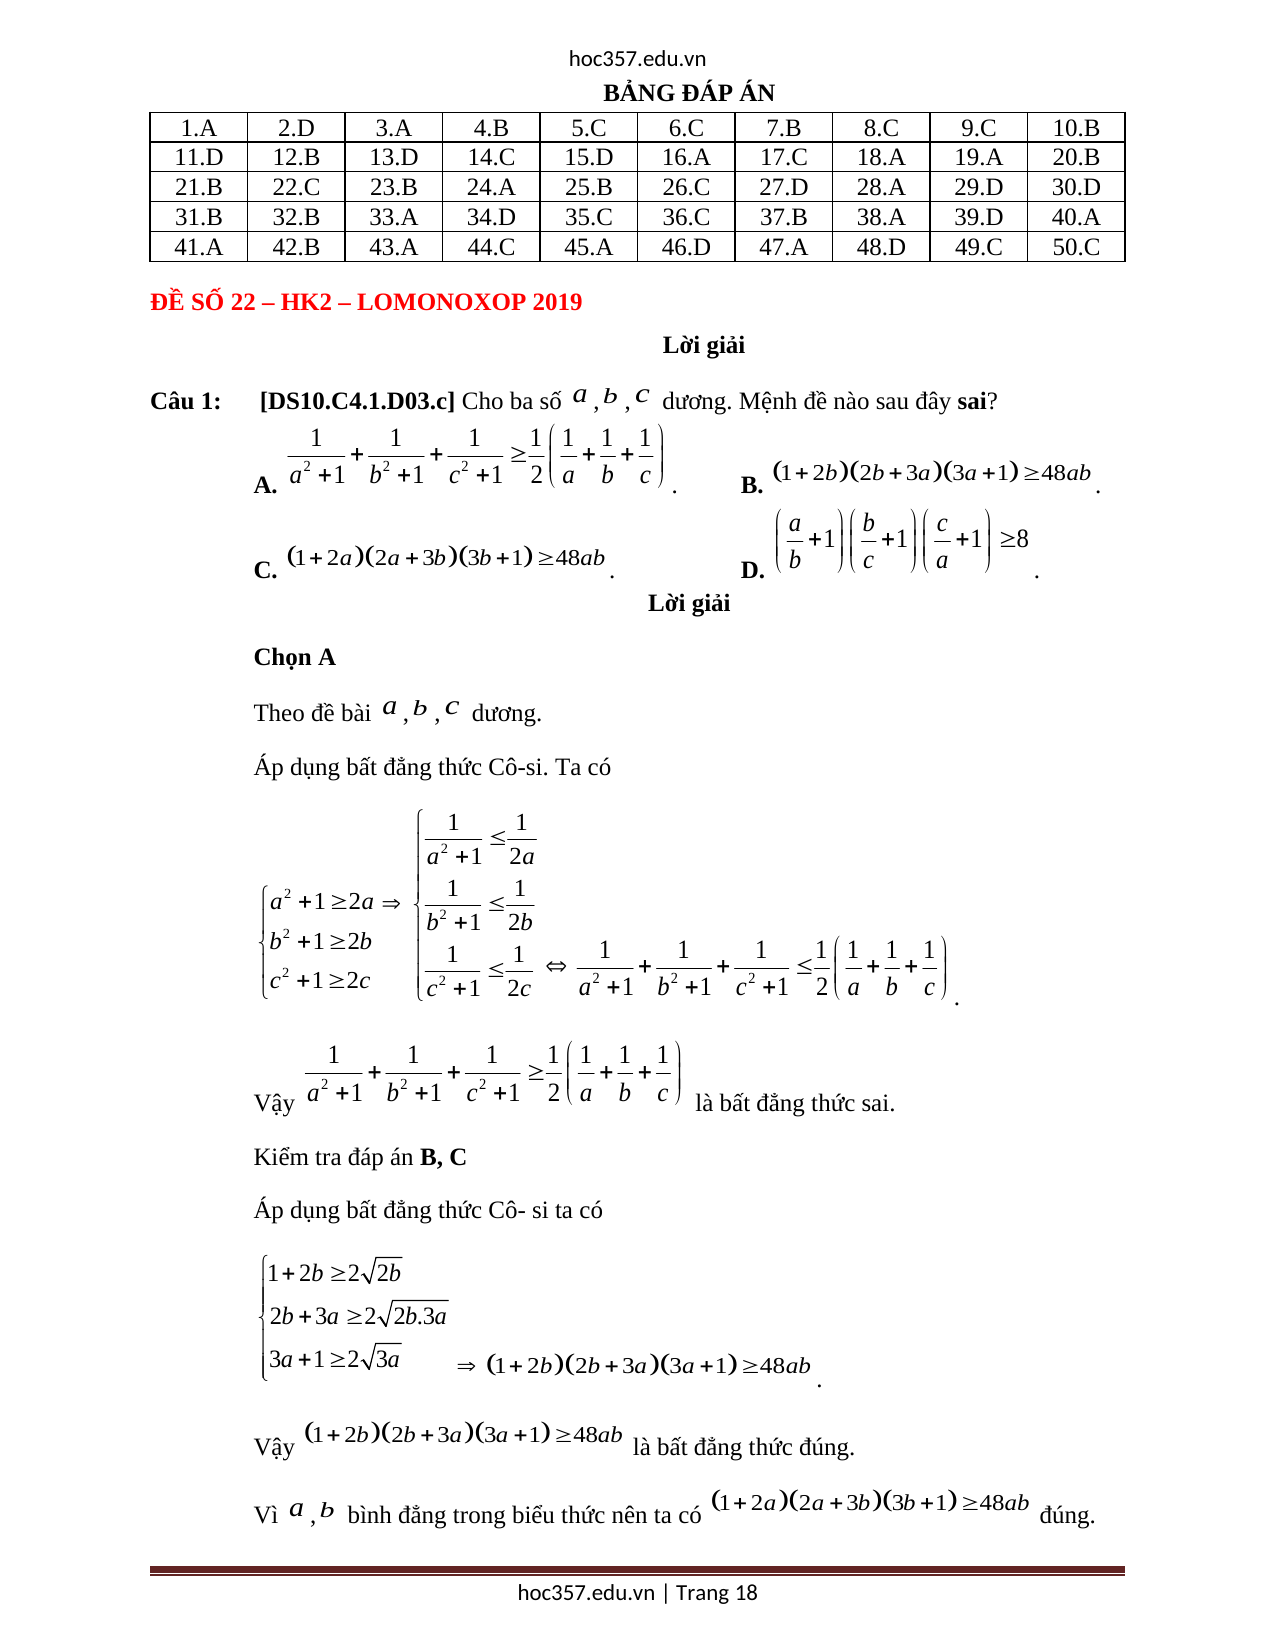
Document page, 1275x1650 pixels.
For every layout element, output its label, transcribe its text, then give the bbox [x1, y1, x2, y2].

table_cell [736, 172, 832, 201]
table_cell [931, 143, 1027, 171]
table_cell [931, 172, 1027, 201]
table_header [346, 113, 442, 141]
text BẢNG ĐÁP ÁN [253, 78, 1125, 107]
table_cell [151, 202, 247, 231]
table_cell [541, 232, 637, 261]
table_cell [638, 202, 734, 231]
text A. . B. . [253, 419, 1125, 499]
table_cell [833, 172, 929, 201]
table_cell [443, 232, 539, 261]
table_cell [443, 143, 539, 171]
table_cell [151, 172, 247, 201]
text Vì , bình đẳng trong biểu thức nên ta có đúng. [253, 1486, 1125, 1529]
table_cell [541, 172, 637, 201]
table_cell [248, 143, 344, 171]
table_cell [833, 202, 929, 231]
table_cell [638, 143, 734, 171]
text C. . D. . [253, 503, 1125, 584]
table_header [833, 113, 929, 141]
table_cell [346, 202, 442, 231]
text Lời giải [253, 588, 1125, 617]
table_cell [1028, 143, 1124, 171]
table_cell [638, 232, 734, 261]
text . [253, 806, 1125, 1011]
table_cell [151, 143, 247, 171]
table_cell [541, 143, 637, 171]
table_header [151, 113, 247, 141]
text Theo đề bài ,, dương. [253, 696, 1125, 727]
text Áp dụng bất đẳng thức Cô-si. Ta có [253, 752, 1125, 780]
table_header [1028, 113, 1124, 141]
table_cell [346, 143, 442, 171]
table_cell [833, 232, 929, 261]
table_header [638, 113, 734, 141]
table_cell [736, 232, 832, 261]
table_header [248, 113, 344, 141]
text Vậy là bất đẳng thức sai. [253, 1036, 1125, 1117]
text Vậy là bất đẳng thức đúng. [253, 1418, 1125, 1461]
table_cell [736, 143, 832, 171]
text Kiểm tra đáp án B, C [253, 1142, 1125, 1171]
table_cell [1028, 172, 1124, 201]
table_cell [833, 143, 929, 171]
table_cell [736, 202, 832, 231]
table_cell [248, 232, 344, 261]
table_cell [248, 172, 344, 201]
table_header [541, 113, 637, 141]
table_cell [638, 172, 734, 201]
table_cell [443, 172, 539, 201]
text Câu 1: [DS10.C4.1.D03.c] Cho ba số ,, dương. Mệnh đề nào sau đây sai? [150, 384, 1125, 414]
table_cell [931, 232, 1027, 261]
text . [253, 1249, 1125, 1392]
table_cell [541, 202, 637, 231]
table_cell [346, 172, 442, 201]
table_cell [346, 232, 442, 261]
text Áp dụng bất đẳng thức Cô- si ta có [253, 1196, 1125, 1224]
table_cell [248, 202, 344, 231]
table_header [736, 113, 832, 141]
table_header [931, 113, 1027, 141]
list Lời giải [253, 330, 1125, 359]
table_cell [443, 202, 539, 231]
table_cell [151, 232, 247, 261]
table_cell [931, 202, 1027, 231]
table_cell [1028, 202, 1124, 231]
subtitle ĐỀ SỐ 22 – HK2 – LOMONOXOP 2019 [150, 287, 1125, 315]
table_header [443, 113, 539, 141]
text Chọn A [253, 642, 1125, 671]
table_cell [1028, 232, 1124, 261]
